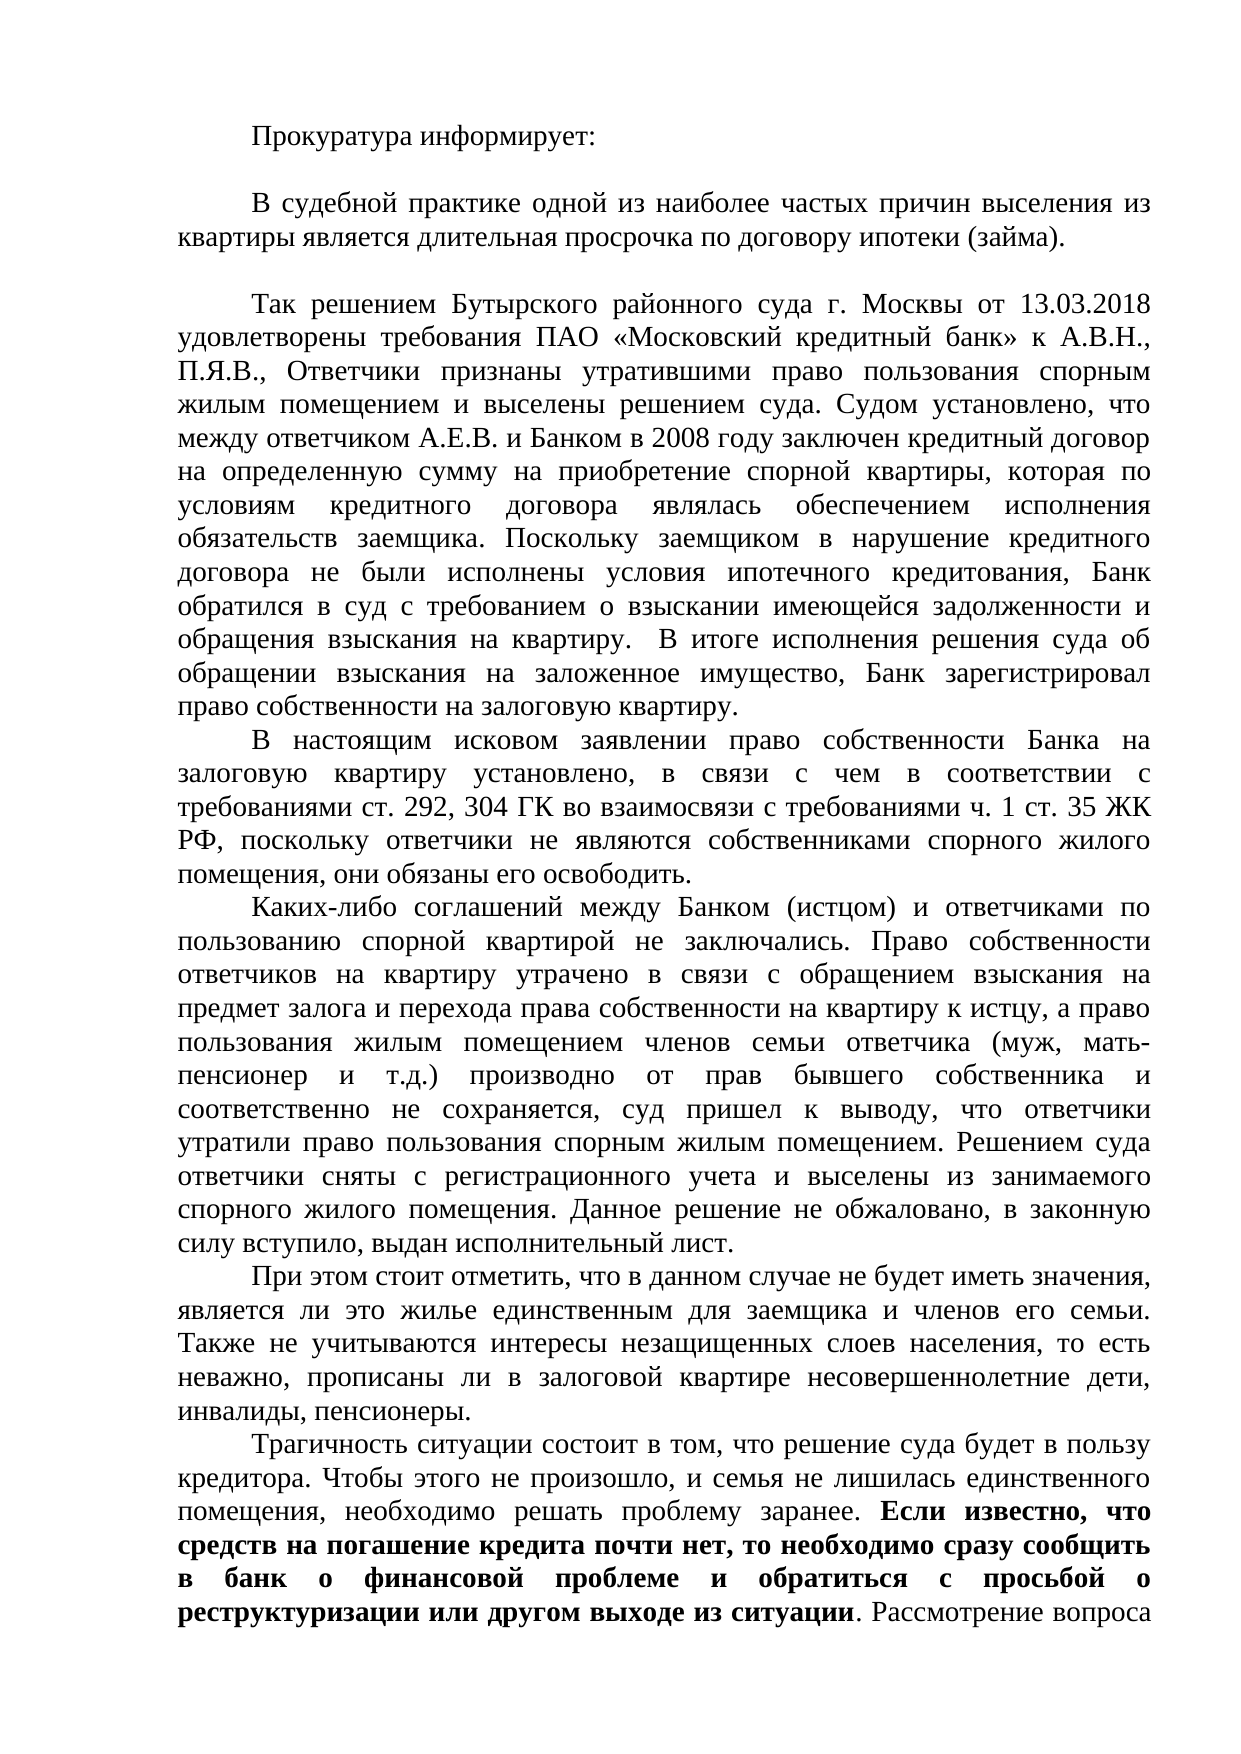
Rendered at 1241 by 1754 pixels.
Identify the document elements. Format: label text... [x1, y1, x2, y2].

text Каких-либо соглашений между Банком (истцом) и ответчиками по пользованию спорной квартирой не заключались. Право собственности ответчиков на квартиру утрачено в связи с обращением взыскания на предмет залога и перехода права собственности на квартиру к истцу, а право пользования жилым помещением членов семьи ответчика (муж, мать-пенсионер и т.д.) производно от прав бывшего собственника и соответственно не сохраняется, суд пришел к выводу, что ответчики утратили право пользования спорным жилым помещением. Решением суда ответчики сняты с регистрационного учета и выселены из занимаемого спорного жилого помещения. Данное решение не обжаловано, в законную силу вступило, выдан исполнительный лист. [177, 889, 1152, 1258]
text Прокуратура информирует: [177, 118, 1152, 152]
text В настоящим исковом заявлении право собственности Банка на залоговую квартиру установлено, в связи с чем в соответствии с требованиями ст. 292, 304 ГК во взаимосвязи с требованиями ч. 1 ст. 35 ЖК РФ, поскольку ответчики не являются собственниками спорного жилого помещения, они обязаны его освободить. [177, 722, 1152, 889]
text В судебной практике одной из наиболее частых причин выселения из квартиры является длительная просрочка по договору ипотеки (займа). [177, 185, 1152, 252]
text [177, 1426, 1152, 1627]
text При этом стоит отметить, что в данном случае не будет иметь значения, является ли это жилье единственным для заемщика и членов его семьи. Также не учитываются интересы незащищенных слоев населения, то есть неважно, прописаны ли в залоговой квартире несовершеннолетние дети, инвалиды, пенсионеры. [177, 1258, 1152, 1426]
text Так решением Бутырского районного суда г. Москвы от 13.03.2018 удовлетворены требования ПАО «Московский кредитный банк» к А.В.Н., П.Я.В., Ответчики признаны утратившими право пользования спорным жилым помещением и выселены решением суда. Судом установлено, что между ответчиком А.Е.В. и Банком в 2008 году заключен кредитный договор на определенную сумму на приобретение спорной квартиры, которая по условиям кредитного договора являлась обеспечением исполнения обязательств заемщика. Поскольку заемщиком в нарушение кредитного договора не были исполнены условия ипотечного кредитования, Банк обратился в суд с требованием о взыскании имеющейся задолженности и обращения взыскания на квартиру. В итоге исполнения решения суда об обращении взыскания на заложенное имущество, Банк зарегистрировал право собственности на залоговую квартиру. [177, 286, 1152, 722]
